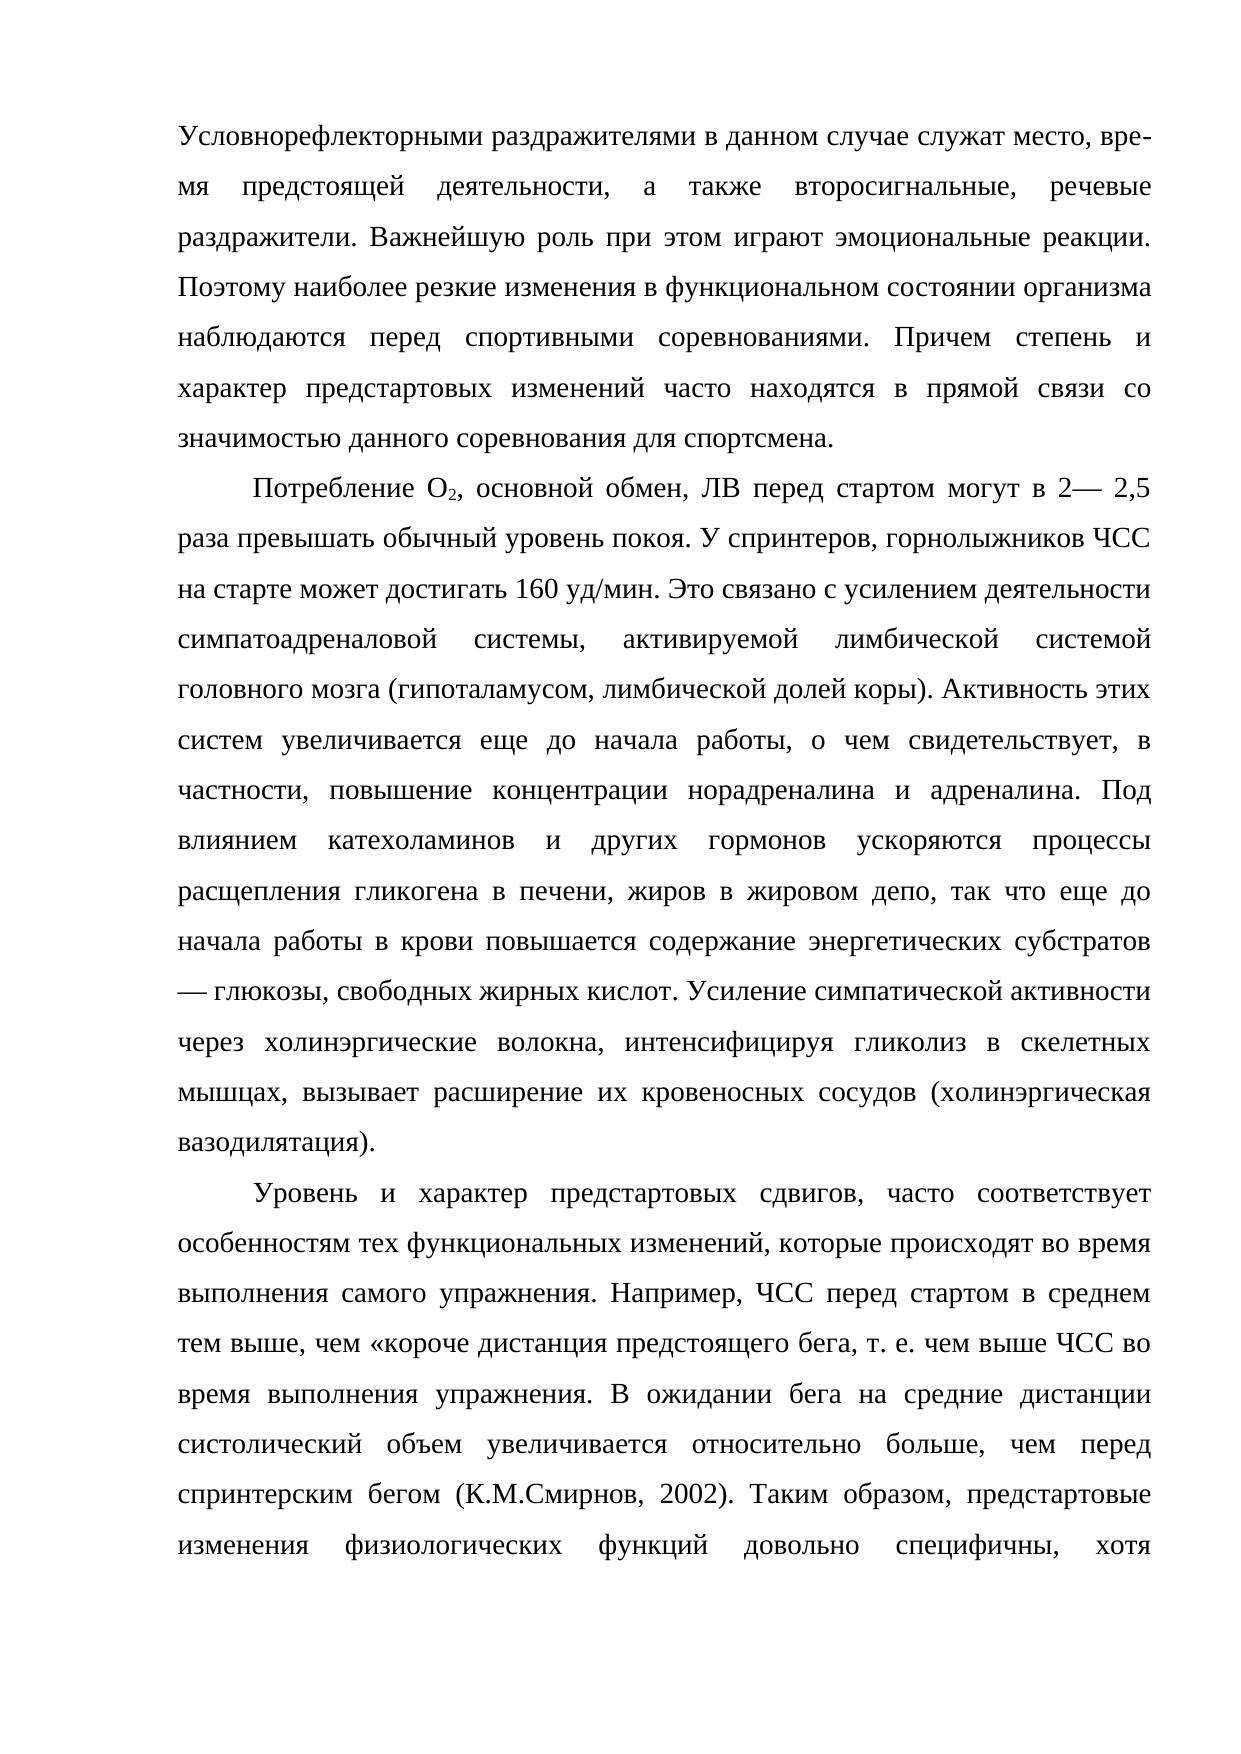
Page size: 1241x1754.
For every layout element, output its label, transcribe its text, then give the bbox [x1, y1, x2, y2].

text Потребление О2, основной обмен, ЛВ перед стартом могут в 2— 2,5 раза превышать обычный уровень покоя. У спринтеров, горнолыжников ЧСС на старте может достигать 160 уд/мин. Это связано с усилением деятельности симпатоадреналовой системы, активируемой лимбической системой головного мозга (гипоталамусом, лимбической долей коры). Активность этих систем увеличивается еще до начала работы, о чем свидетельствует, в частности, повышение концентрации норадреналина и адреналина. Под влиянием катехоламинов и других гормонов ускоряются процессы расщепления гликогена в печени, жиров в жировом депо, так что еще до начала работы в крови повышается содержание энергетических субстратов — глюкозы, свободных жирных кислот. Усиление симпатической активности через холинэргические волокна, интенсифицируя гликолиз в скелетных мышцах, вызывает расширение их кровеносных сосудов (холинэргическая вазодилятация). [177, 470, 1152, 1158]
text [177, 118, 1152, 453]
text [177, 1175, 1152, 1560]
